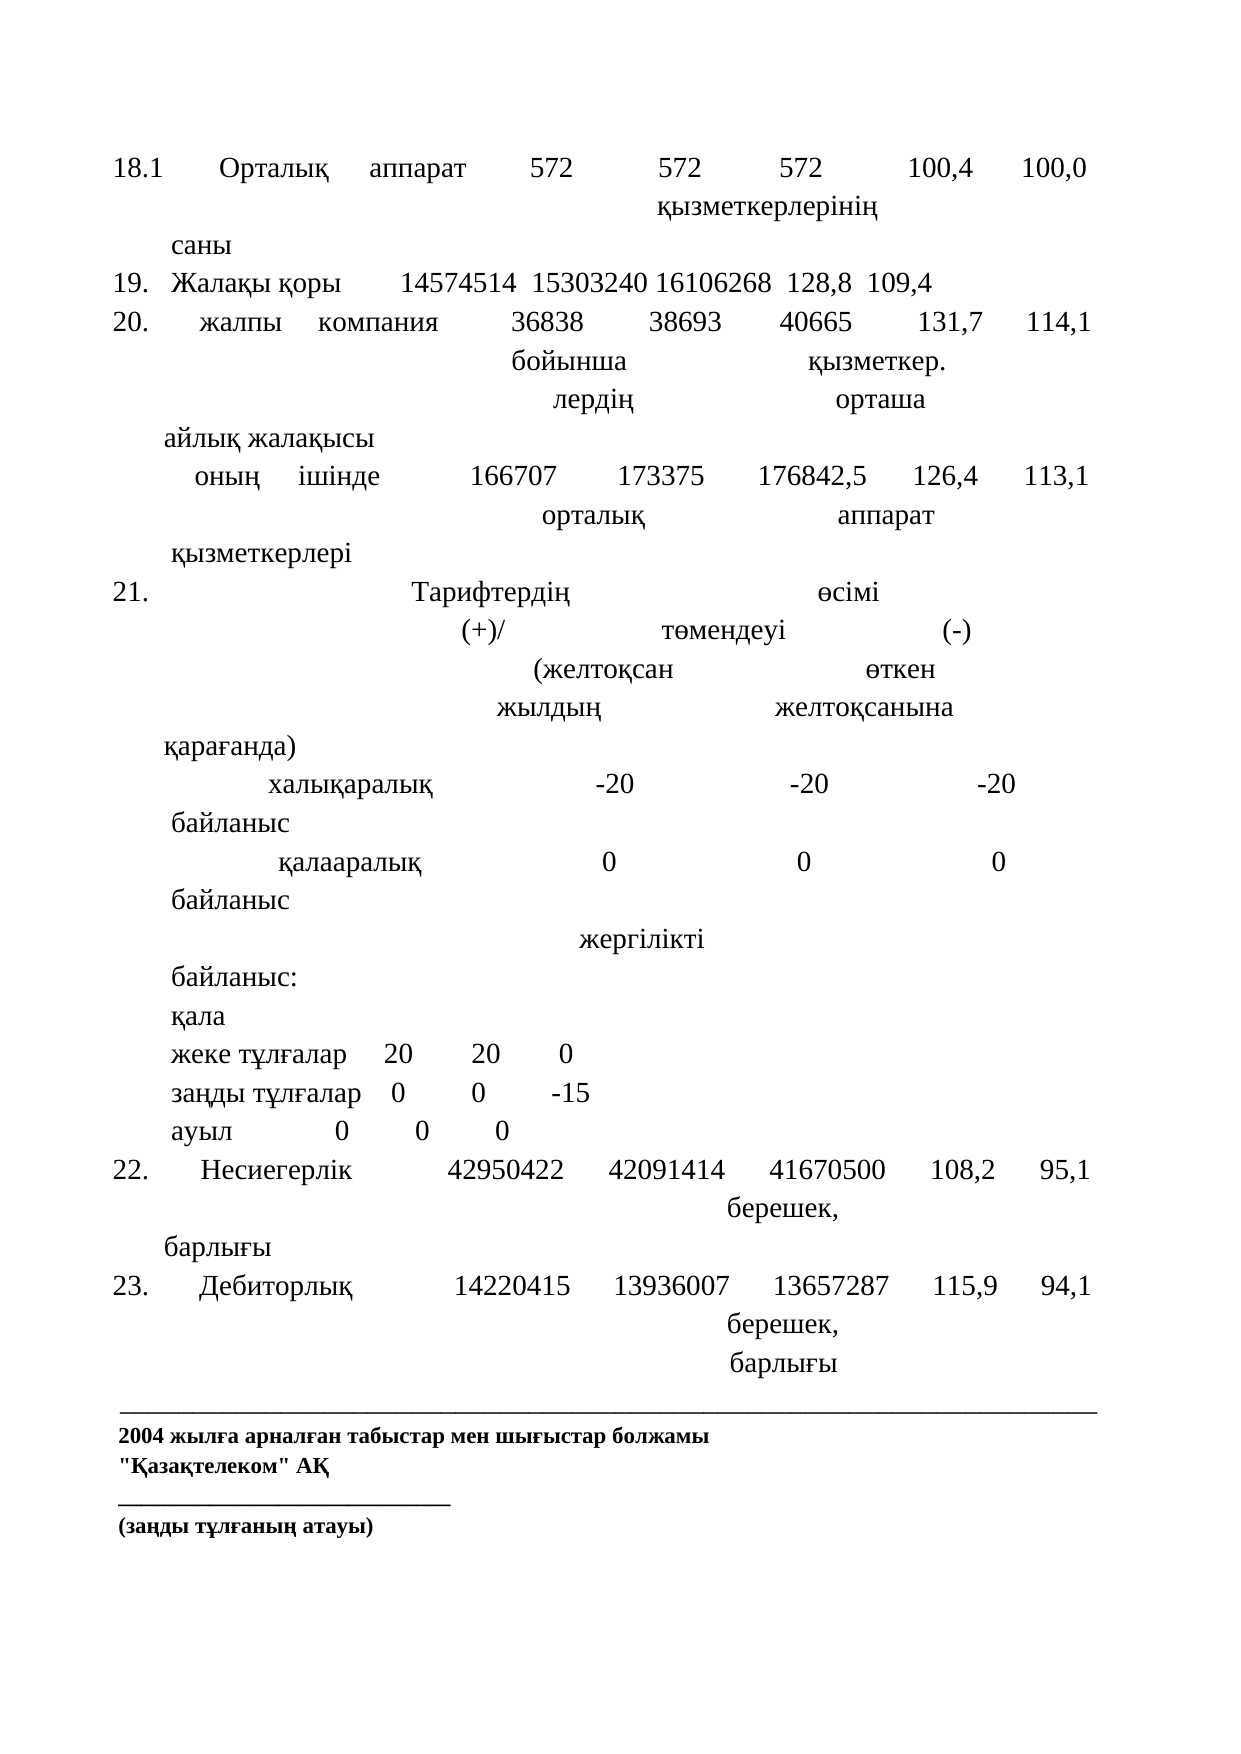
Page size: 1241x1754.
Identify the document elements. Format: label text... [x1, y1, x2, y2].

text 21. Тарифтердің өсімі (+)/ төмендеуі (-) (желтоқсан өткен жылдың желтоқсанына қарағанда) [112, 574, 1128, 762]
text 2004 жылға арналған табыстар мен шығыстар болжамы "Қазақтелеком" АҚ _____________________________ (заңды тұлғаның атауы) [112, 1422, 1128, 1539]
text халықаралық -20 -20 -20 байланыс [112, 767, 1128, 839]
text қалааралық 0 0 0 байланыс [112, 844, 1128, 916]
text 19. Жалақы қоры 14574514 15303240 16106268 128,8 109,4 [112, 266, 1128, 299]
text 20. жалпы компания 36838 38693 40665 131,7 114,1 бойынша қызметкер. лердің орташа айлық жалақысы [112, 304, 1128, 453]
text ауыл 0 0 0 [112, 1113, 1128, 1147]
text оның iшiнде 166707 173375 176842,5 126,4 113,1 орталық аппарат қызметкерлерi [112, 458, 1128, 569]
text заңды тұлғалар 0 0 -15 [112, 1075, 1128, 1108]
text жергілікті байланыс: [112, 921, 1128, 993]
text 23. Дебиторлық 14220415 13936007 13657287 115,9 94,1 берешек, барлығы ___________________________________________________________________ [112, 1268, 1128, 1417]
text 22. Несиегерлiк 42950422 42091414 41670500 108,2 95,1 берешек, барлығы [112, 1152, 1128, 1263]
text 18.1 Орталық аппарат 572 572 572 100,4 100,0 қызметкерлерiнiң саны [112, 150, 1128, 261]
text жеке тұлғалар 20 20 0 [112, 1036, 1128, 1070]
text қала [112, 998, 1128, 1031]
